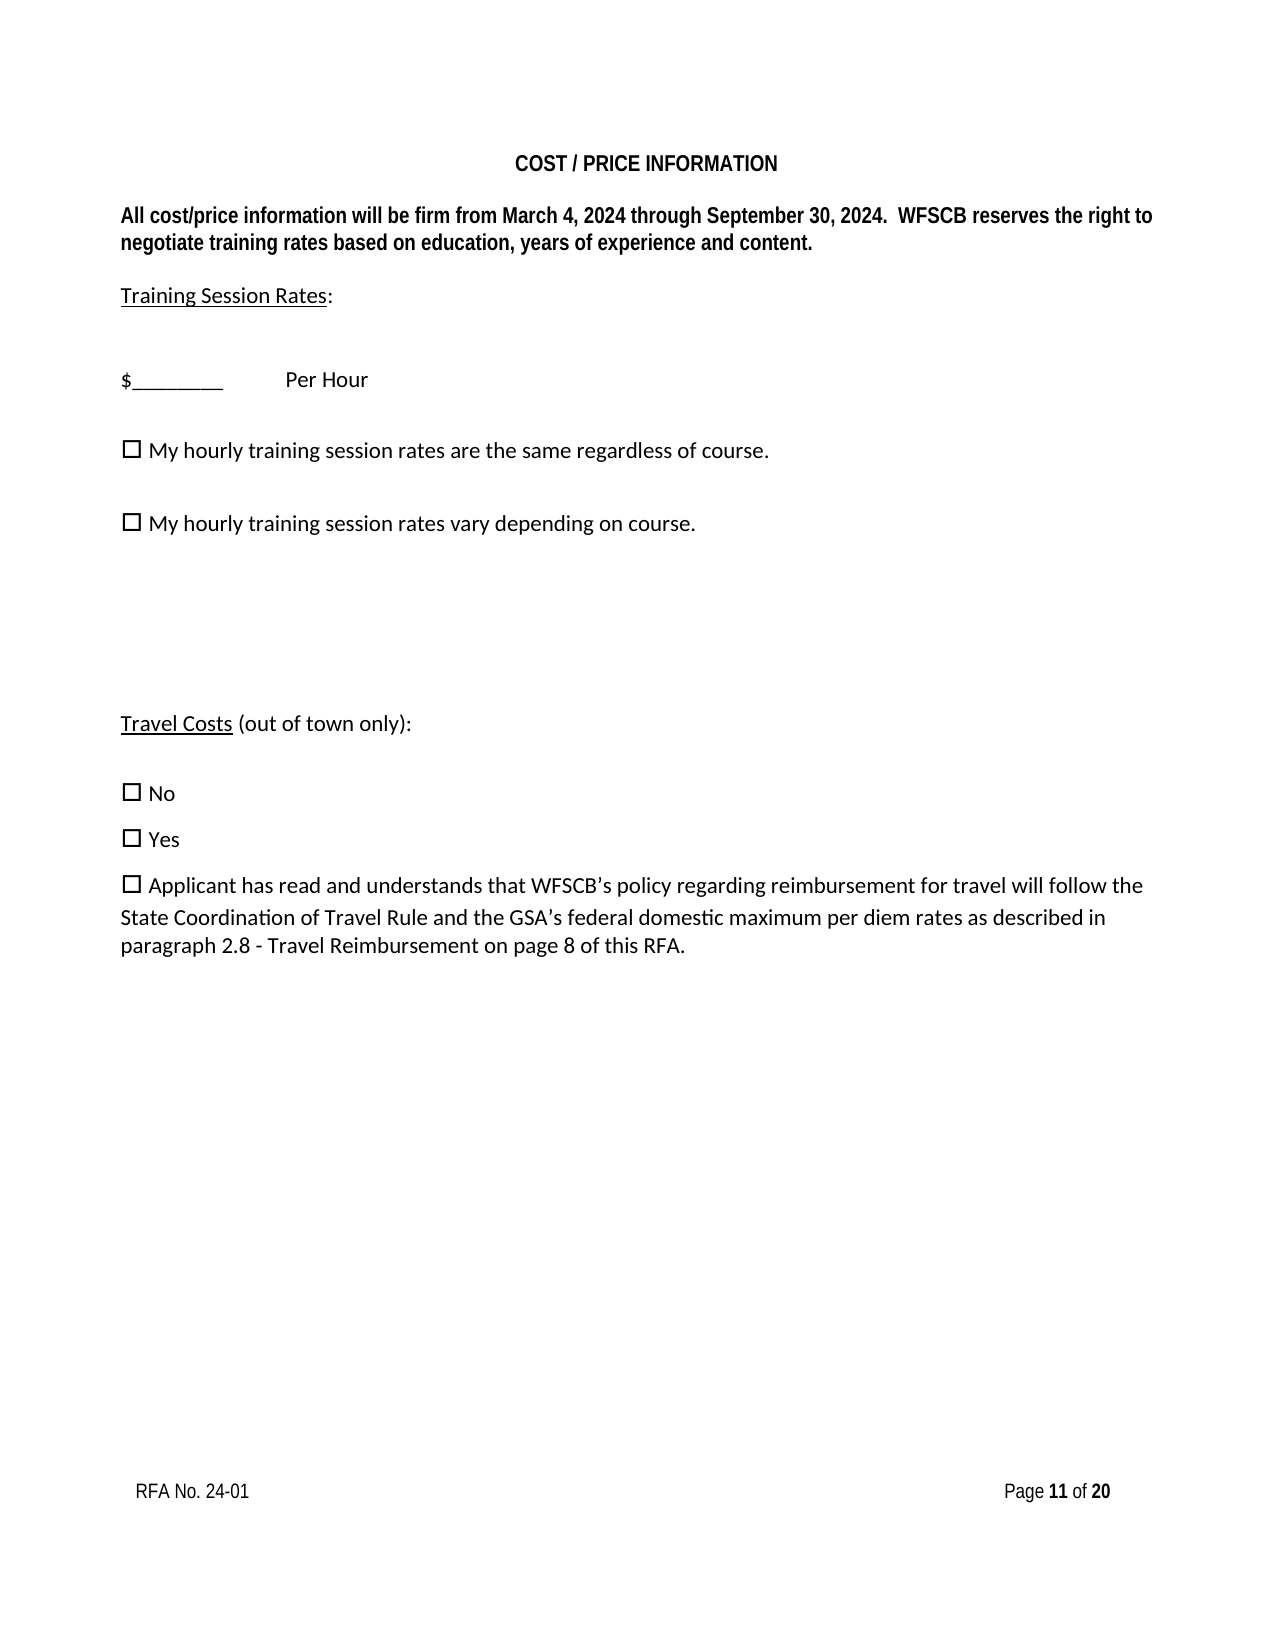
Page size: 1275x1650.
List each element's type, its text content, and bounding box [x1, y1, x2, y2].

text Travel Costs (out of town only): [120, 709, 1156, 737]
text $________ Per Hour [120, 366, 1156, 393]
text □ My hourly training session rates vary depending on course. [120, 495, 1156, 541]
subtitle COST / PRICE INFORMATION [117, 150, 1176, 176]
text □ Applicant has read and understands that WFSCB’s policy regarding reimbursement for travel will follow the State Coordination of Travel Rule and the GSA’s federal domestic maximum per diem rates as described in paragraph 2.8 - Travel Reimbursement on page 8 of this RFA. [120, 857, 1156, 959]
text Training Session Rates: [120, 281, 1156, 309]
text □ No [120, 765, 1156, 811]
text □ Yes [120, 811, 1156, 857]
text All cost/price information will be firm from March 4, 2024 through September 30, 2024. WFSCB reserves the right to negotiate training rates based on education, years of experience and content. [120, 202, 1156, 255]
text □ My hourly training session rates are the same regardless of course. [120, 422, 1156, 467]
